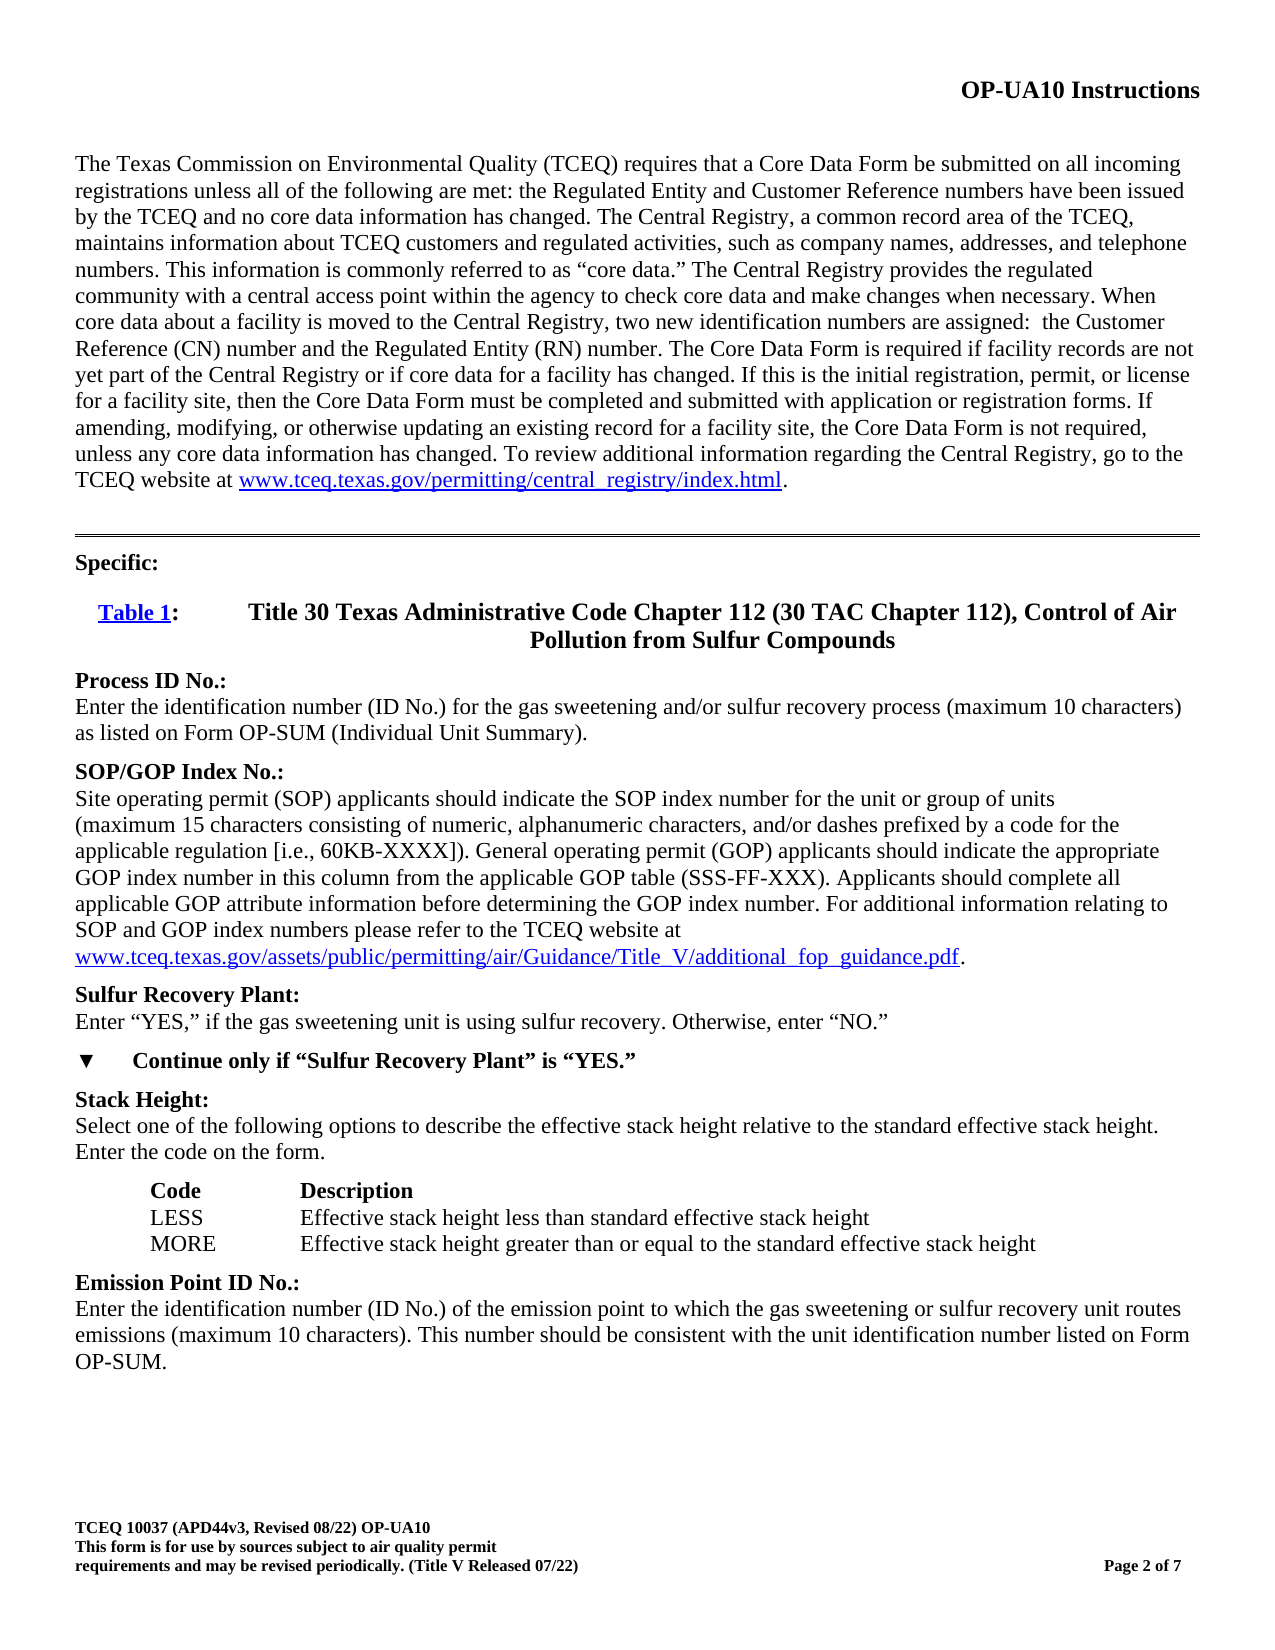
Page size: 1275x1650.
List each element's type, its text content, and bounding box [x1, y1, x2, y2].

subtitle Table 1: Title 30 Texas Administrative Code Chapter 112 (30 TAC Chapter 112), Control of Air Pollution from Sulfur Compounds [75, 597, 1200, 654]
text Stack Height: [75, 1086, 1200, 1112]
text The Texas Commission on Environmental Quality (TCEQ) requires that a Core Data Form be submitted on all incoming registrations unless all of the following are met: the Regulated Entity and Customer Reference numbers have been issued by the TCEQ and no core data information has changed. The Central Registry, a common record area of the TCEQ, maintains information about TCEQ customers and regulated activities, such as company names, addresses, and telephone numbers. This information is commonly referred to as “core data.” The Central Registry provides the regulated community with a central access point within the agency to check core data and make changes when necessary. When core data about a facility is moved to the Central Registry, two new identification numbers are assigned: the Customer Reference (CN) number and the Regulated Entity (RN) number. The Core Data Form is required if facility records are not yet part of the Central Registry or if core data for a facility has changed. If this is the initial registration, permit, or license for a facility site, then the Core Data Form must be completed and submitted with application or registration forms. If amending, modifying, or otherwise updating an existing record for a facility site, the Core Data Form is not required, unless any core data information has changed. To review additional information regarding the Central Registry, go to the TCEQ website at www.tceq.texas.gov/permitting/central_registry/index.html. [75, 150, 1200, 493]
text Process ID No.: [75, 667, 1200, 693]
text Site operating permit (SOP) applicants should indicate the SOP index number for the unit or group of units (maximum 15 characters consisting of numeric, alphanumeric characters, and/or dashes prefixed by a code for the applicable regulation [i.e., 60KB-XXXX]). General operating permit (GOP) applicants should indicate the appropriate GOP index number in this column from the applicable GOP table (SSS-FF-XXX). Applicants should complete all applicable GOP attribute information before determining the GOP index number. For additional information relating to SOP and GOP index numbers please refer to the TCEQ website at www.tceq.texas.gov/assets/public/permitting/air/Guidance/Title_V/additional_fop_guidance.pdf. [75, 784, 1200, 969]
text Sulfur Recovery Plant: [75, 982, 1200, 1008]
text LESS Effective stack height less than standard effective stack height [150, 1203, 1200, 1230]
text SOP/GOP Index No.: [75, 758, 1200, 784]
text Code Description [150, 1177, 1200, 1203]
text Enter “YES,” if the gas sweetening unit is using sulfur recovery. Otherwise, enter “NO.” [75, 1008, 1200, 1034]
text Specific: [75, 549, 1200, 576]
text Enter the identification number (ID No.) of the emission point to which the gas sweetening or sulfur recovery unit routes emissions (maximum 10 characters). This number should be consistent with the unit identification number listed on Form OP-SUM. [75, 1295, 1200, 1374]
text MORE Effective stack height greater than or equal to the standard effective stack height [150, 1230, 1200, 1256]
text Continue only if “Sulfur Recovery Plant” is “YES.” [75, 1047, 1200, 1073]
text Enter the identification number (ID No.) for the gas sweetening and/or sulfur recovery process (maximum 10 characters) as listed on Form OP-SUM (Individual Unit Summary). [75, 693, 1200, 746]
text Emission Point ID No.: [75, 1269, 1200, 1295]
text Select one of the following options to describe the effective stack height relative to the standard effective stack height. Enter the code on the form. [75, 1112, 1200, 1165]
